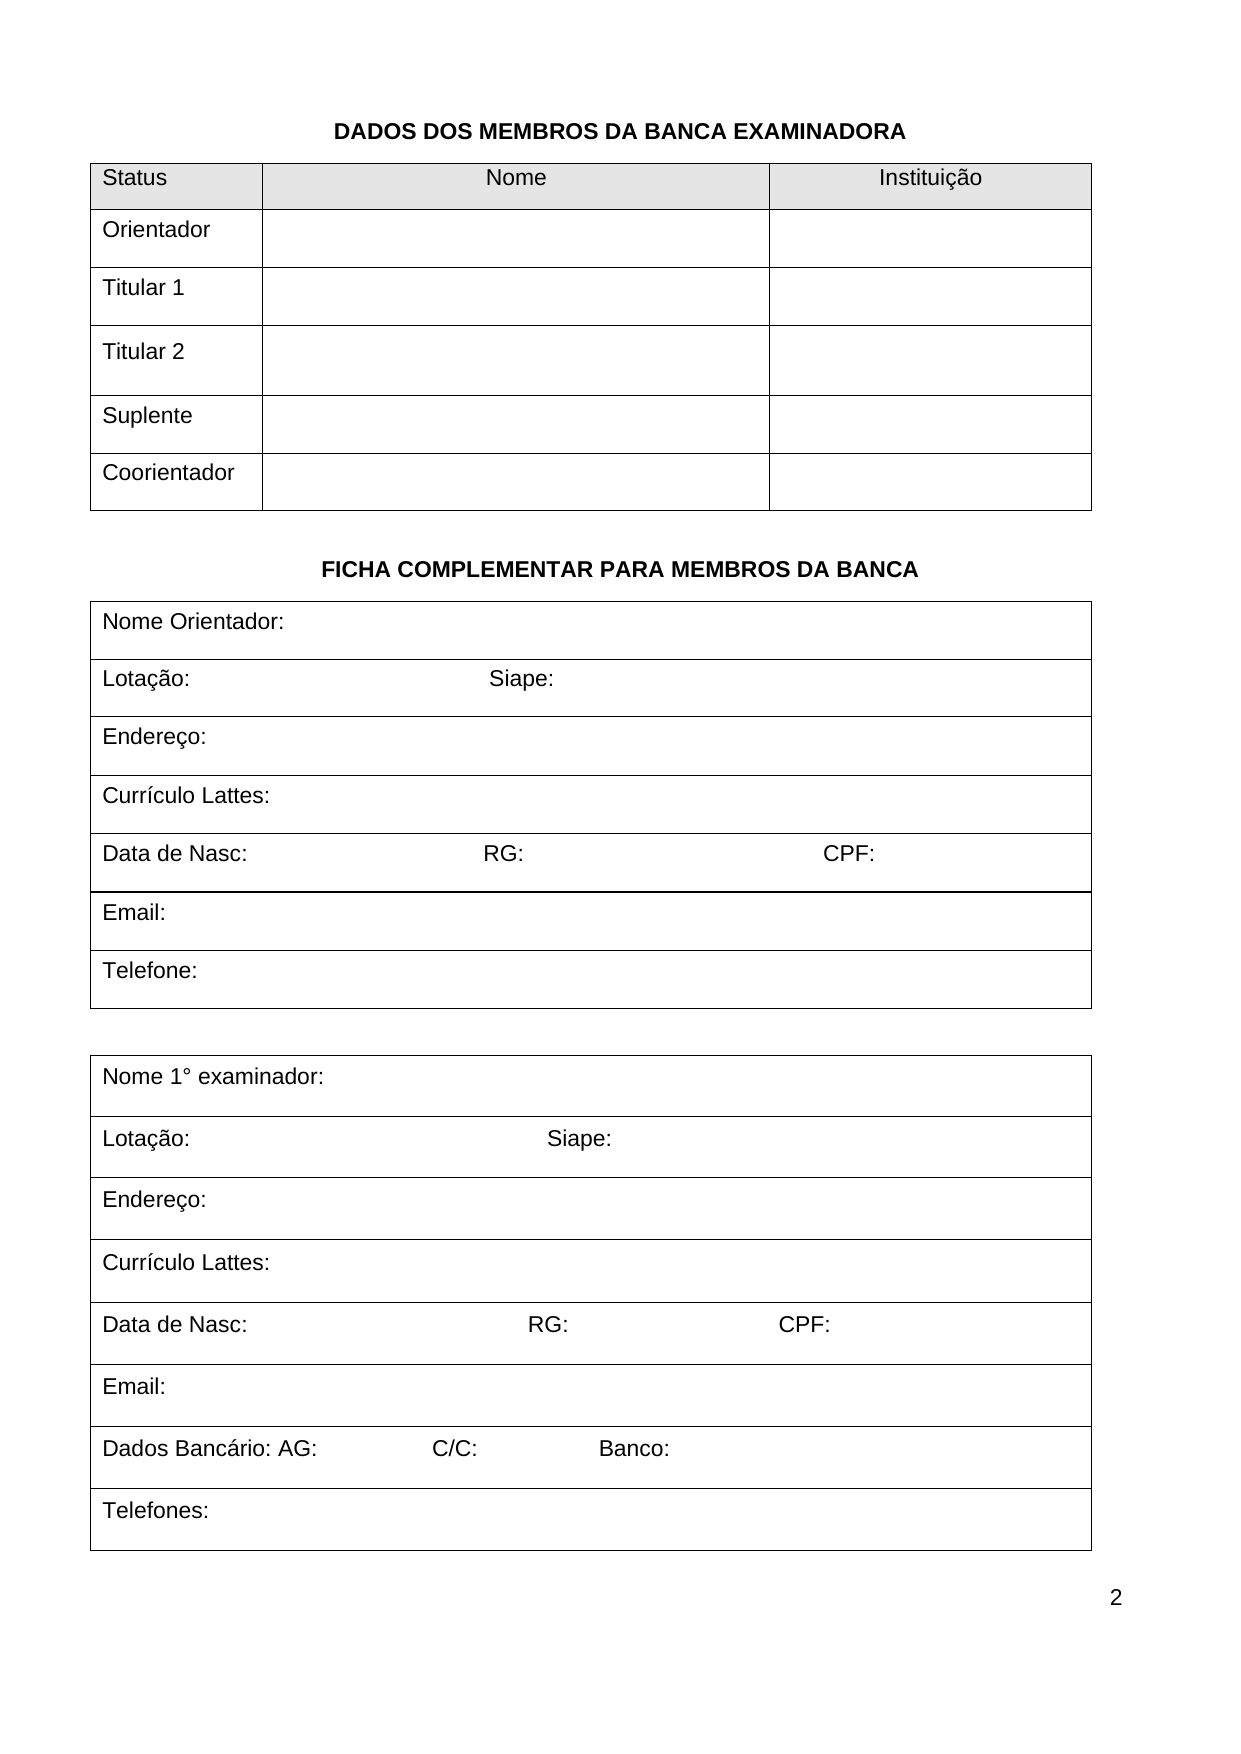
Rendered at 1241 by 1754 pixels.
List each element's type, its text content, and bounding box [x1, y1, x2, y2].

table_cell Currículo Lattes: [91, 1240, 1091, 1302]
table_cell Endereço: [91, 1178, 1091, 1239]
table_cell [263, 210, 769, 267]
table_header Nome 1° examinador: [91, 1056, 1091, 1116]
table_cell Telefones: [91, 1489, 1091, 1550]
table_header Instituição [770, 164, 1091, 209]
table_cell Endereço: [91, 717, 1091, 774]
table_cell [770, 268, 1091, 325]
table_cell Orientador [91, 210, 262, 267]
text DADOS DOS MEMBROS DA BANCA EXAMINADORA [118, 118, 1122, 144]
table_cell [263, 326, 769, 395]
table_cell Telefone: [91, 951, 1091, 1008]
table_cell Currículo Lattes: [91, 776, 1091, 833]
table_cell [263, 396, 769, 452]
table_header Status [91, 164, 262, 209]
table_cell Email: [91, 1365, 1091, 1426]
table_cell Titular 1 [91, 268, 262, 325]
table_cell [770, 326, 1091, 395]
table_cell Suplente [91, 396, 262, 452]
table_cell [263, 268, 769, 325]
table_cell Email: [91, 893, 1091, 950]
table_cell [770, 210, 1091, 267]
table_cell Dados Bancário: AG: C/C: Banco: [91, 1427, 1091, 1488]
table_cell Data de Nasc: RG: CPF: [91, 834, 1091, 891]
text FICHA COMPLEMENTAR PARA MEMBROS DA BANCA [118, 556, 1122, 582]
table_cell Titular 2 [91, 326, 262, 395]
table_cell Data de Nasc: RG: CPF: [91, 1303, 1091, 1364]
table_cell Lotação: Siape: [91, 660, 1091, 716]
table_cell [770, 396, 1091, 452]
table_cell Lotação: Siape: [91, 1117, 1091, 1177]
table_cell [770, 454, 1091, 510]
table_header Nome [263, 164, 769, 209]
table_header Nome Orientador: [91, 602, 1091, 658]
table_cell Coorientador [91, 454, 262, 510]
table_cell [263, 454, 769, 510]
